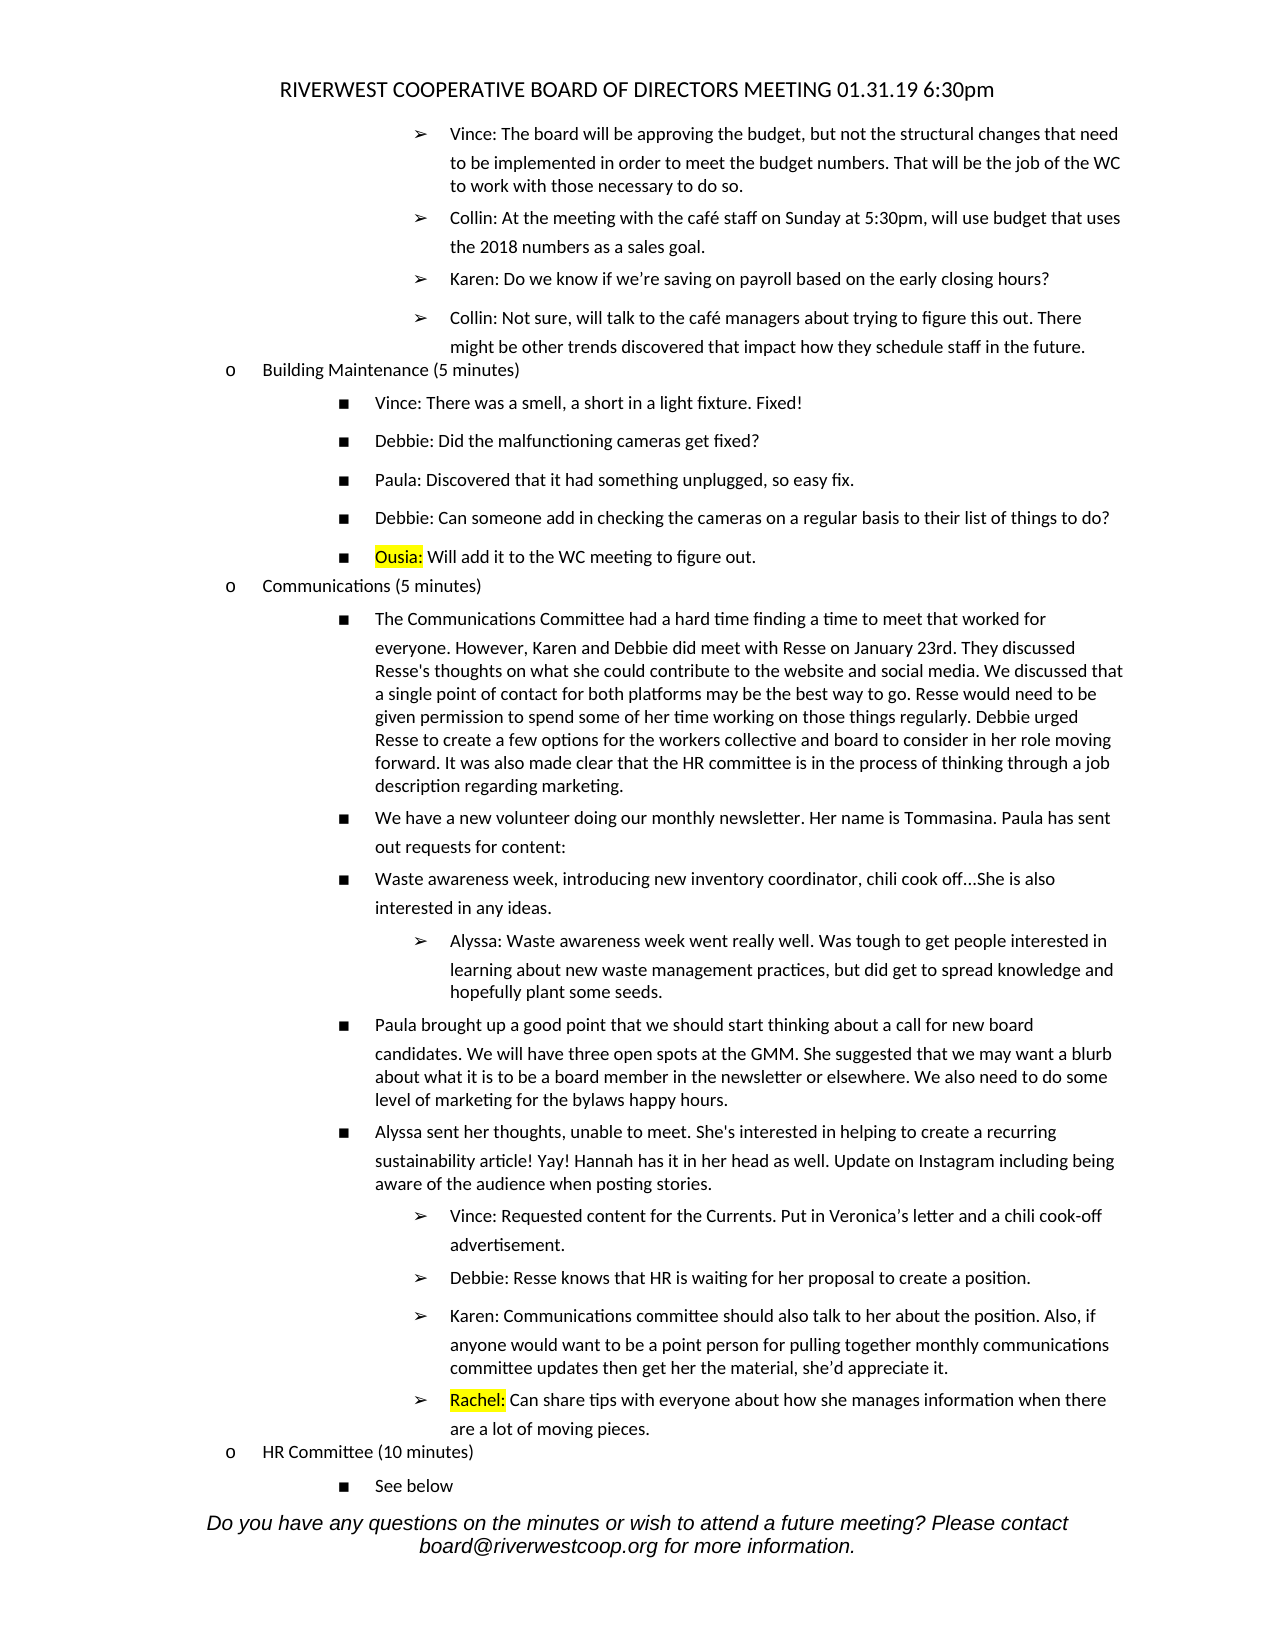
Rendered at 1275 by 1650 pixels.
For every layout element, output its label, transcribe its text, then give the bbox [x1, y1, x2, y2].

list Waste awareness week, introducing new inventory coordinator, chili cook off...She is also interested in any ideas. [337, 858, 1125, 919]
list See below [337, 1464, 1125, 1503]
list Karen: Communications committee should also talk to her about the position. Also, if anyone would want to be a point person for pulling together monthly communications committee updates then get her the material, she’d appreciate it. [412, 1295, 1125, 1379]
list Vince: There was a smell, a short in a light fixture. Fixed! [337, 382, 1125, 420]
list Paula: Discovered that it had something unplugged, so easy fix. [337, 459, 1125, 497]
list Collin: At the meeting with the café staff on Sunday at 5:30pm, will use budget that uses the 2018 numbers as a sales goal. [412, 197, 1125, 258]
list Building Maintenance (5 minutes) [225, 358, 1125, 382]
list We have a new volunteer doing our monthly newsletter. Her name is Tommasina. Paula has sent out requests for content: [337, 797, 1125, 858]
list Collin: Not sure, will talk to the café managers about trying to figure this out. There might be other trends discovered that impact how they schedule staff in the future. [412, 297, 1125, 358]
list Vince: Requested content for the Currents. Put in Veronica’s letter and a chili cook-off advertisement. [412, 1195, 1125, 1256]
list Karen: Do we know if we’re saving on payroll based on the early closing hours? [412, 258, 1125, 297]
list Alyssa sent her thoughts, unable to meet. She's interested in helping to create a recurring sustainability article! Yay! Hannah has it in her head as well. Update on Instagram including being aware of the audience when posting stories. [337, 1111, 1125, 1195]
list Debbie: Did the malfunctioning cameras get fixed? [337, 420, 1125, 459]
list Debbie: Can someone add in checking the cameras on a regular basis to their list of things to do? [337, 497, 1125, 536]
list Paula brought up a good point that we should start thinking about a call for new board candidates. We will have three open spots at the GMM. She suggested that we may want a blurb about what it is to be a board member in the newsletter or elsewhere. We also need to do some level of marketing for the bylaws happy hours. [337, 1004, 1125, 1111]
list Rachel: Can share tips with everyone about how she manages information when there are a lot of moving pieces. [412, 1379, 1125, 1441]
list The Communications Committee had a hard time finding a time to meet that worked for everyone. However, Karen and Debbie did meet with Resse on January 23rd. They discussed Resse's thoughts on what she could contribute to the website and social media. We discussed that a single point of contact for both platforms may be the best way to go. Resse would need to be given permission to spend some of her time working on those things regularly. Debbie urged Resse to create a few options for the workers collective and board to consider in her role moving forward. It was also made clear that the HR committee is in the process of thinking through a job description regarding marketing. [337, 598, 1125, 797]
list Vince: The board will be approving the budget, but not the structural changes that need to be implemented in order to meet the budget numbers. That will be the job of the WC to work with those necessary to do so. [412, 112, 1125, 197]
list Communications (5 minutes) [225, 574, 1125, 598]
list Debbie: Resse knows that HR is waiting for her proposal to create a position. [412, 1256, 1125, 1295]
list Alyssa: Waste awareness week went really well. Was tough to get people interested in learning about new waste management practices, but did get to spread knowledge and hopefully plant some seeds. [412, 919, 1125, 1004]
list Ousia: Will add it to the WC meeting to figure out. [337, 536, 1125, 574]
list HR Committee (10 minutes) [225, 1441, 1125, 1464]
